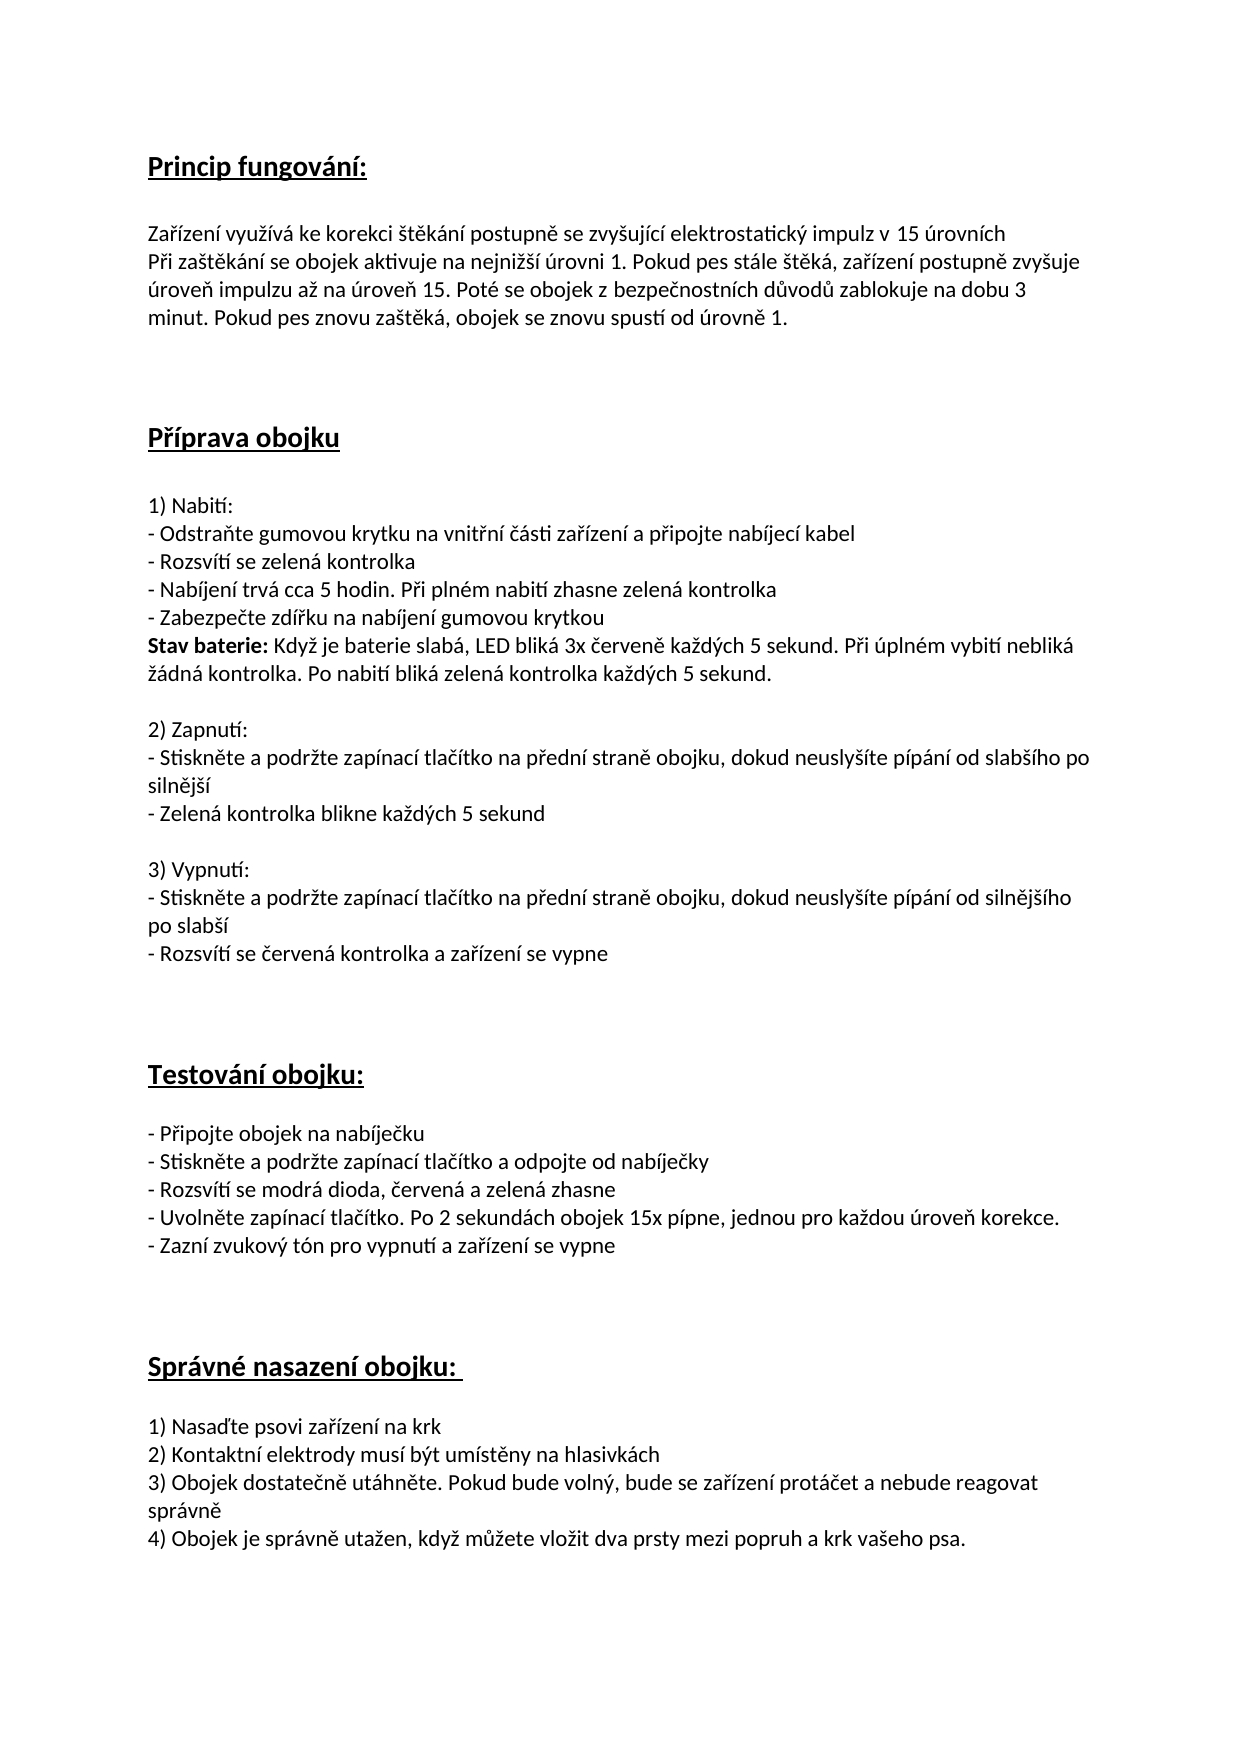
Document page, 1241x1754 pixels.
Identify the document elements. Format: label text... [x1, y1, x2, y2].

text 1) Nasaďte psovi zařízení na krk [148, 1412, 1093, 1440]
text Správné nasazení obojku: [148, 1348, 1093, 1384]
text - Rozsvítí se červená kontrolka a zařízení se vypne [148, 939, 1093, 967]
text - Stiskněte a podržte zapínací tlačítko a odpojte od nabíječky [148, 1147, 1093, 1176]
text - Připojte obojek na nabíječku [148, 1119, 1093, 1147]
text - Rozsvítí se modrá dioda, červená a zelená zhasne [148, 1176, 1093, 1203]
text Příprava obojku [148, 419, 1093, 455]
text - Stiskněte a podržte zapínací tlačítko na přední straně obojku, dokud neuslyšíte pípání od slabšího po silnější [148, 743, 1093, 799]
text 4) Obojek je správně utažen, když můžete vložit dva prsty mezi popruh a krk vašeho psa. [148, 1524, 1093, 1552]
text 3) Vypnutí: [148, 855, 1093, 883]
text 1) Nabití: [148, 491, 1093, 519]
text Stav baterie: Když je baterie slabá, LED bliká 3x červeně každých 5 sekund. Při úplném vybití nebliká žádná kontrolka. Po nabití bliká zelená kontrolka každých 5 sekund. [148, 631, 1093, 687]
text 2) Zapnutí: [148, 715, 1093, 743]
text - Zazní zvukový tón pro vypnutí a zařízení se vypne [148, 1232, 1093, 1259]
text - Rozsvítí se zelená kontrolka [148, 547, 1093, 575]
text Princip fungování: [148, 148, 1093, 183]
text 2) Kontaktní elektrody musí být umístěny na hlasivkách [148, 1440, 1093, 1468]
text - Odstraňte gumovou krytku na vnitřní části zařízení a připojte nabíjecí kabel [148, 519, 1093, 547]
text Testování obojku: [148, 1056, 1093, 1091]
text - Stiskněte a podržte zapínací tlačítko na přední straně obojku, dokud neuslyšíte pípání od silnějšího po slabší [148, 883, 1093, 939]
text - Nabíjení trvá cca 5 hodin. Při plném nabití zhasne zelená kontrolka [148, 575, 1093, 603]
text - Uvolněte zapínací tlačítko. Po 2 sekundách obojek 15x pípne, jednou pro každou úroveň korekce. [148, 1203, 1093, 1232]
text Zařízení využívá ke korekci štěkání postupně se zvyšující elektrostatický impulz v 15 úrovních [148, 219, 1093, 247]
text - Zelená kontrolka blikne každých 5 sekund [148, 799, 1093, 827]
text Při zaštěkání se obojek aktivuje na nejnižší úrovni 1. Pokud pes stále štěká, zařízení postupně zvyšuje úroveň impulzu až na úroveň 15. Poté se obojek z bezpečnostních důvodů zablokuje na dobu 3 minut. Pokud pes znovu zaštěká, obojek se znovu spustí od úrovně 1. [148, 247, 1093, 331]
text 3) Obojek dostatečně utáhněte. Pokud bude volný, bude se zařízení protáčet a nebude reagovat správně [148, 1468, 1093, 1524]
text - Zabezpečte zdířku na nabíjení gumovou krytkou [148, 603, 1093, 631]
